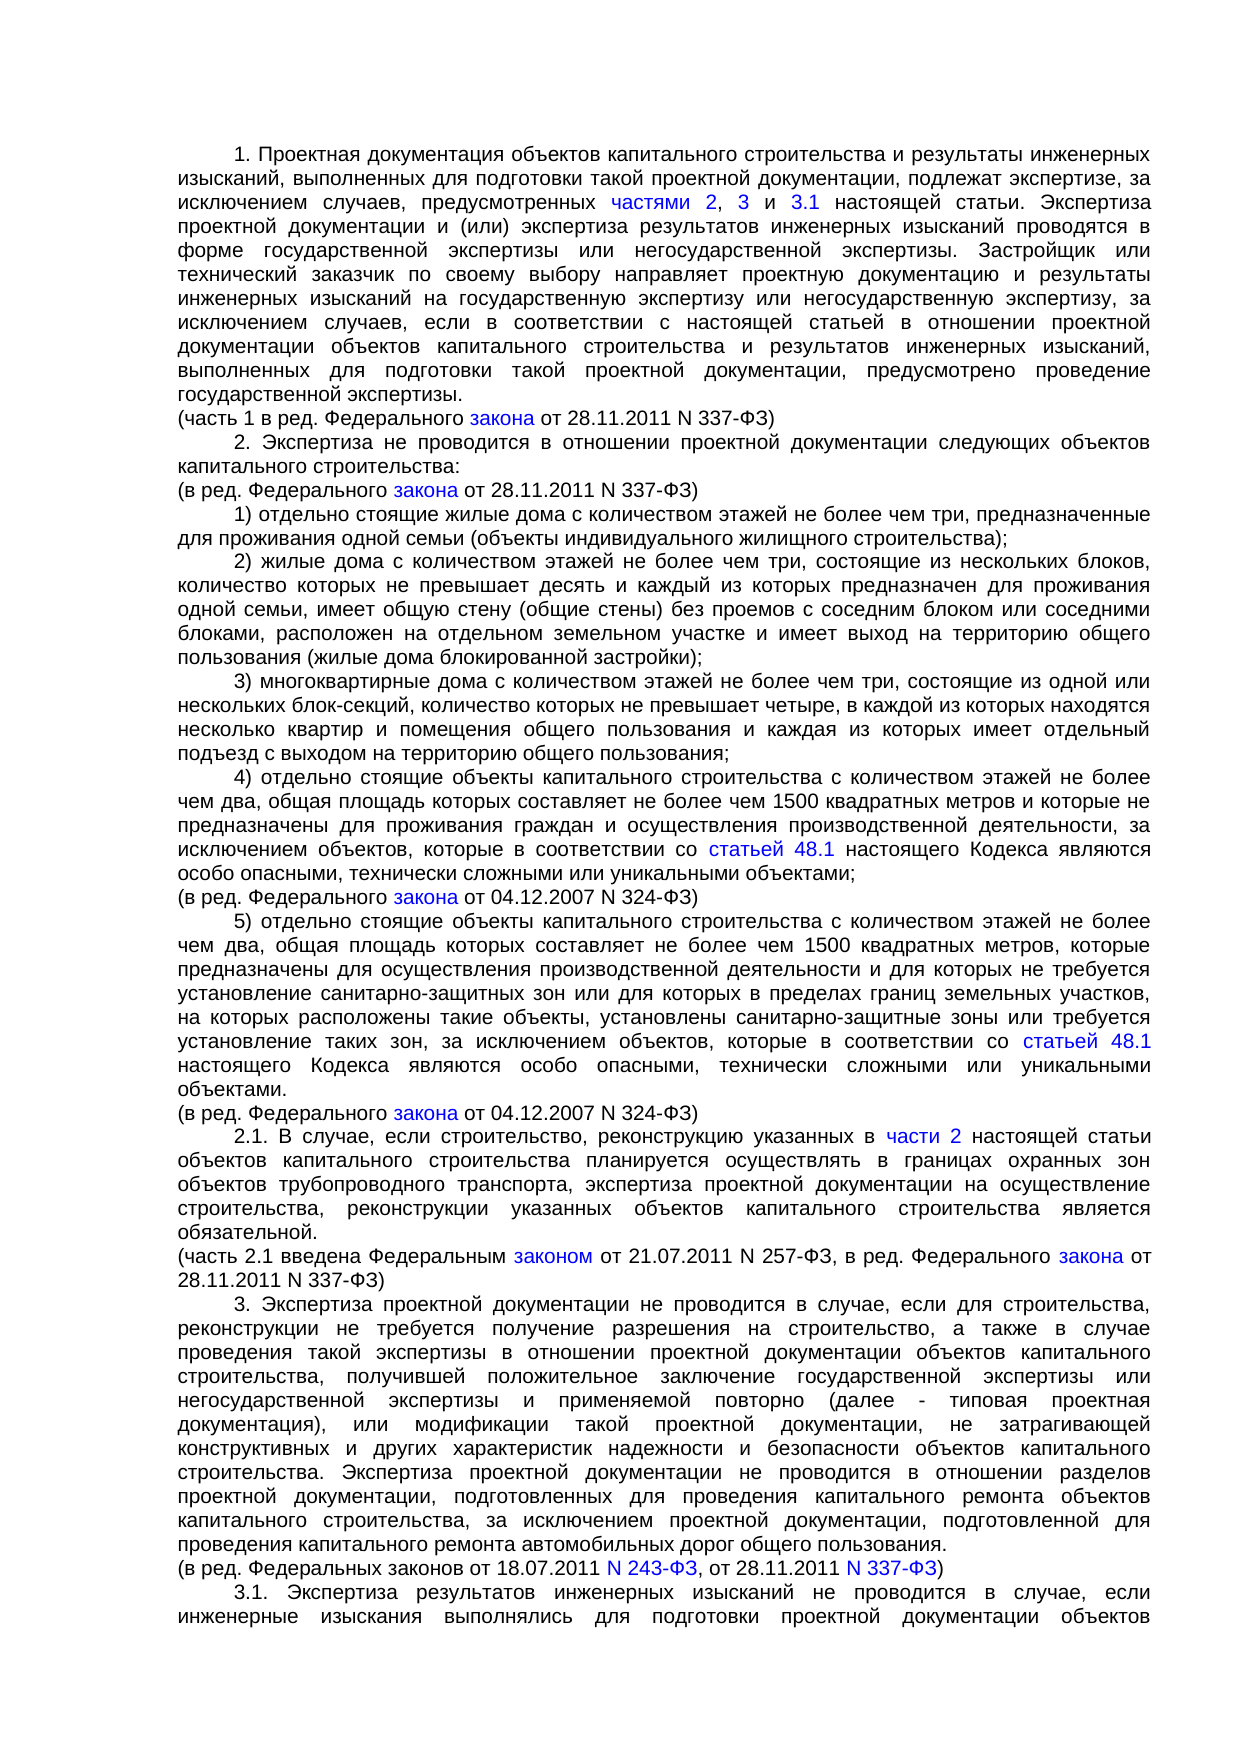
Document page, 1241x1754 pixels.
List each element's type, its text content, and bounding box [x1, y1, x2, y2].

text 3. Экспертиза проектной документации не проводится в случае, если для строительства, реконструкции не требуется получение разрешения на строительство, а также в случае проведения такой экспертизы в отношении проектной документации объектов капитального строительства, получившей положительное заключение государственной экспертизы или негосударственной экспертизы и применяемой повторно (далее - типовая проектная документация), или модификации такой проектной документации, не затрагивающей конструктивных и других характеристик надежности и безопасности объектов капитального строительства. Экспертиза проектной документации не проводится в отношении разделов проектной документации, подготовленных для проведения капитального ремонта объектов капитального строительства, за исключением проектной документации, подготовленной для проведения капитального ремонта автомобильных дорог общего пользования. [177, 1292, 1152, 1556]
text 2) жилые дома с количеством этажей не более чем три, состоящие из нескольких блоков, количество которых не превышает десять и каждый из которых предназначен для проживания одной семьи, имеет общую стену (общие стены) без проемов с соседним блоком или соседними блоками, расположен на отдельном земельном участке и имеет выход на территорию общего пользования (жилые дома блокированной застройки); [177, 549, 1152, 669]
text 2.1. В случае, если строительство, реконструкцию указанных в части 2 настоящей статьи объектов капитального строительства планируется осуществлять в границах охранных зон объектов трубопроводного транспорта, экспертиза проектной документации на осуществление строительства, реконструкции указанных объектов капитального строительства является обязательной. [177, 1124, 1152, 1244]
text 1) отдельно стоящие жилые дома с количеством этажей не более чем три, предназначенные для проживания одной семьи (объекты индивидуального жилищного строительства); [177, 501, 1152, 549]
text (часть 1 в ред. Федерального закона от 28.11.2011 N 337-ФЗ) [177, 406, 1152, 429]
text (часть 2.1 введена Федеральным законом от 21.07.2011 N 257-ФЗ, в ред. Федерального закона от 28.11.2011 N 337-ФЗ) [177, 1244, 1152, 1292]
text 2. Экспертиза не проводится в отношении проектной документации следующих объектов капитального строительства: [177, 429, 1152, 477]
text 4) отдельно стоящие объекты капитального строительства с количеством этажей не более чем два, общая площадь которых составляет не более чем 1500 квадратных метров и которые не предназначены для проживания граждан и осуществления производственной деятельности, за исключением объектов, которые в соответствии со статьей 48.1 настоящего Кодекса являются особо опасными, технически сложными или уникальными объектами; [177, 765, 1152, 885]
text 3) многоквартирные дома с количеством этажей не более чем три, состоящие из одной или нескольких блок-секций, количество которых не превышает четыре, в каждой из которых находятся несколько квартир и помещения общего пользования и каждая из которых имеет отдельный подъезд с выходом на территорию общего пользования; [177, 669, 1152, 765]
text (в ред. Федерального закона от 28.11.2011 N 337-ФЗ) [177, 477, 1152, 501]
text 5) отдельно стоящие объекты капитального строительства с количеством этажей не более чем два, общая площадь которых составляет не более чем 1500 квадратных метров, которые предназначены для осуществления производственной деятельности и для которых не требуется установление санитарно-защитных зон или для которых в пределах границ земельных участков, на которых расположены такие объекты, установлены санитарно-защитные зоны или требуется установление таких зон, за исключением объектов, которые в соответствии со статьей 48.1 настоящего Кодекса являются особо опасными, технически сложными или уникальными объектами. [177, 909, 1152, 1100]
text (в ред. Федерального закона от 04.12.2007 N 324-ФЗ) [177, 1100, 1152, 1124]
text 1. Проектная документация объектов капитального строительства и результаты инженерных изысканий, выполненных для подготовки такой проектной документации, подлежат экспертизе, за исключением случаев, предусмотренных частями 2, 3 и 3.1 настоящей статьи. Экспертиза проектной документации и (или) экспертиза результатов инженерных изысканий проводятся в форме государственной экспертизы или негосударственной экспертизы. Застройщик или технический заказчик по своему выбору направляет проектную документацию и результаты инженерных изысканий на государственную экспертизу или негосударственную экспертизу, за исключением случаев, если в соответствии с настоящей статьей в отношении проектной документации объектов капитального строительства и результатов инженерных изысканий, выполненных для подготовки такой проектной документации, предусмотрено проведение государственной экспертизы. [177, 142, 1152, 406]
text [177, 1579, 1152, 1627]
text (в ред. Федерального закона от 04.12.2007 N 324-ФЗ) [177, 885, 1152, 909]
text (в ред. Федеральных законов от 18.07.2011 N 243-ФЗ, от 28.11.2011 N 337-ФЗ) [177, 1556, 1152, 1579]
